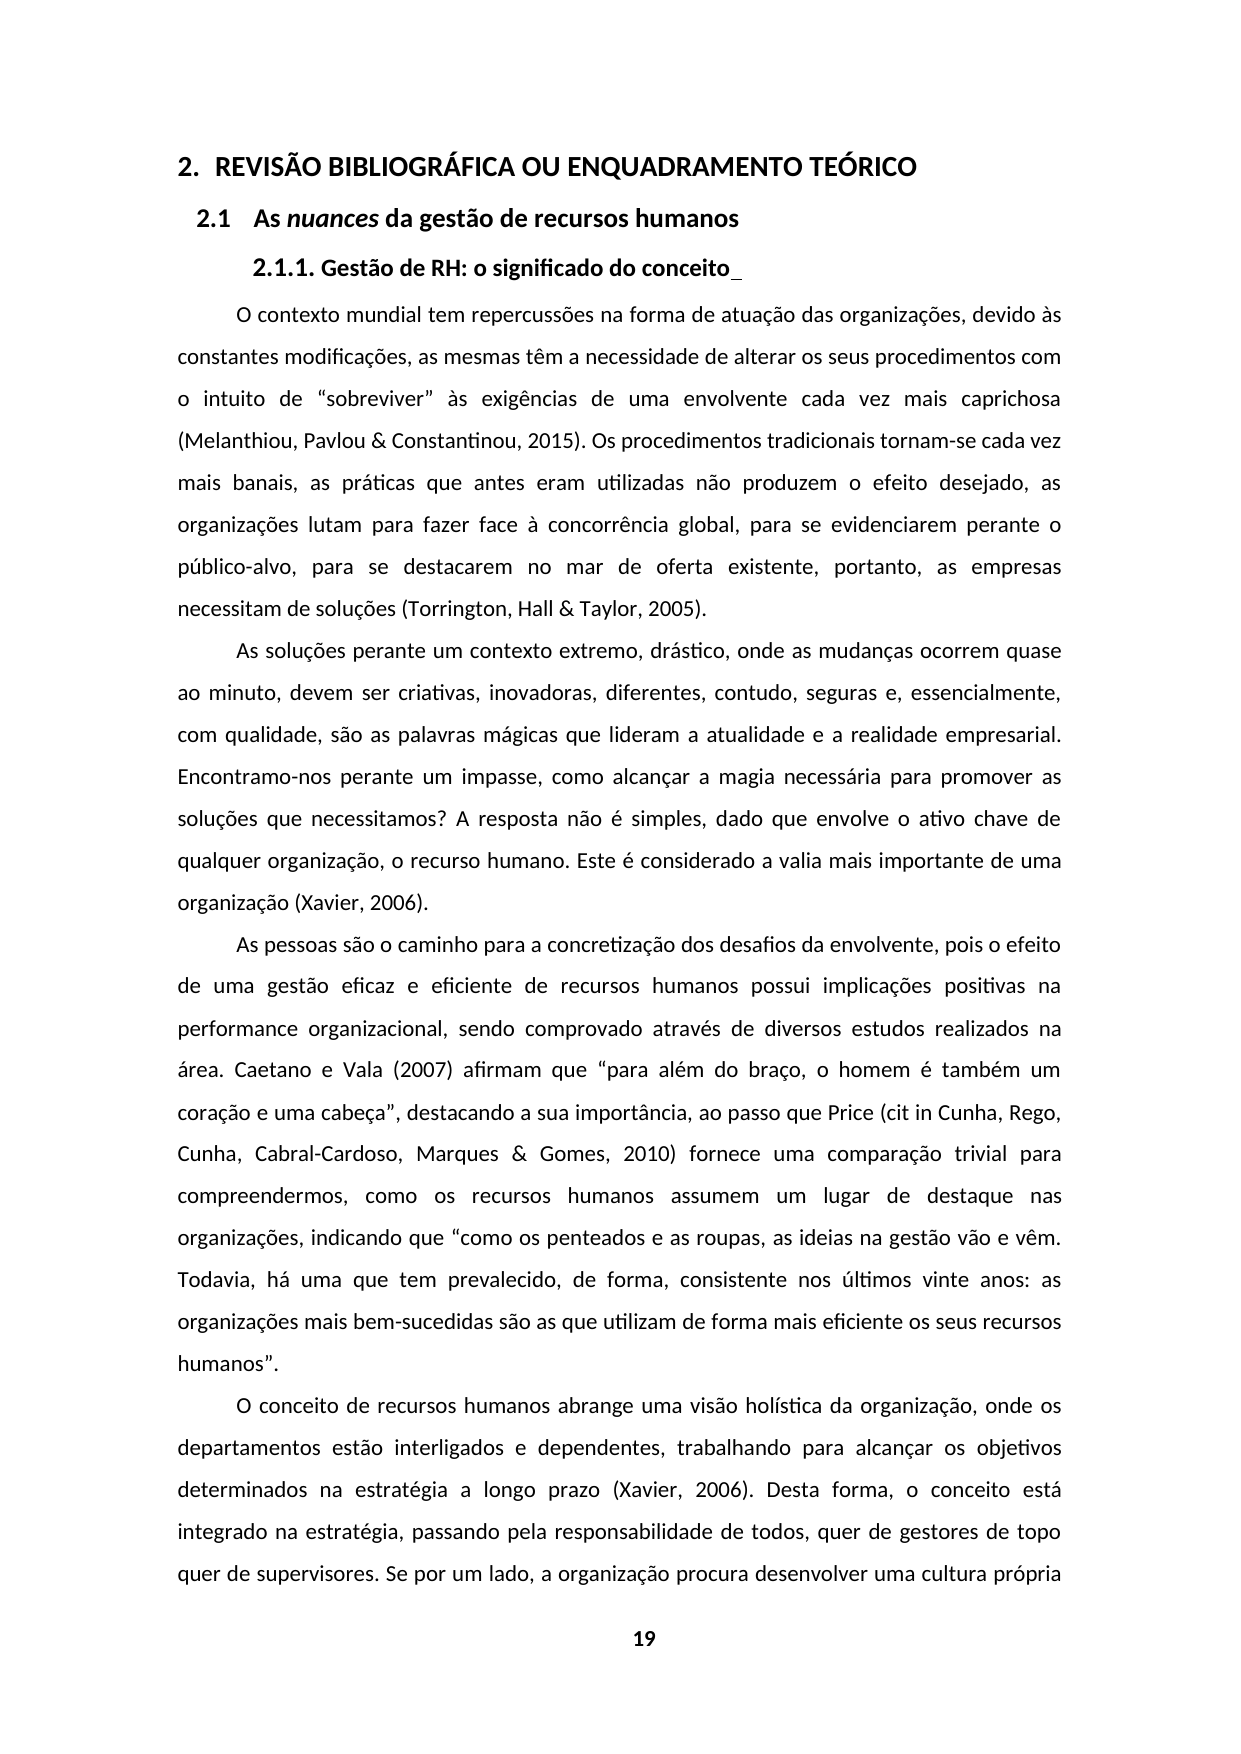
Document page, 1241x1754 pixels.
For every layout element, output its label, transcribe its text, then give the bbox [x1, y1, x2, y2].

text As pessoas são o caminho para a concretização dos desafios da envolvente, pois o efeito de uma gestão eficaz e eficiente de recursos humanos possui implicações positivas na performance organizacional, sendo comprovado através de diversos estudos realizados na área. Caetano e Vala (2007) afirmam que “para além do braço, o homem é também um coração e uma cabeça”, destacando a sua importância, ao passo que Price (cit in Cunha, Rego, Cunha, Cabral-Cardoso, Marques & Gomes, 2010) fornece uma comparação trivial para compreendermos, como os recursos humanos assumem um lugar de destaque nas organizações, indicando que “como os penteados e as roupas, as ideias na gestão vão e vêm. Todavia, há uma que tem prevalecido, de forma, consistente nos últimos vinte anos: as organizações mais bem-sucedidas são as que utilizam de forma mais eficiente os seus recursos humanos”. [177, 930, 1063, 1377]
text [177, 1391, 1063, 1587]
subtitle As nuances da gestão de recursos humanos [196, 201, 1063, 234]
subtitle REVISÃO BIBLIOGRÁFICA OU ENQUADRAMENTO TEÓRICO [177, 148, 1063, 183]
text O contexto mundial tem repercussões na forma de atuação das organizações, devido às constantes modificações, as mesmas têm a necessidade de alterar os seus procedimentos com o intuito de “sobreviver” às exigências de uma envolvente cada vez mais caprichosa (Melanthiou, Pavlou & Constantinou, 2015). Os procedimentos tradicionais tornam-se cada vez mais banais, as práticas que antes eram utilizadas não produzem o efeito desejado, as organizações lutam para fazer face à concorrência global, para se evidenciarem perante o público-alvo, para se destacarem no mar de oferta existente, portanto, as empresas necessitam de soluções (Torrington, Hall & Taylor, 2005). [177, 300, 1063, 622]
text As soluções perante um contexto extremo, drástico, onde as mudanças ocorrem quase ao minuto, devem ser criativas, inovadoras, diferentes, contudo, seguras e, essencialmente, com qualidade, são as palavras mágicas que lideram a atualidade e a realidade empresarial. Encontramo-nos perante um impasse, como alcançar a magia necessária para promover as soluções que necessitamos? A resposta não é simples, dado que envolve o ativo chave de qualquer organização, o recurso humano. Este é considerado a valia mais importante de uma organização (Xavier, 2006). [177, 636, 1063, 916]
subtitle 2.1.1. Gestão de RH: o significado do conceito [252, 251, 1063, 283]
